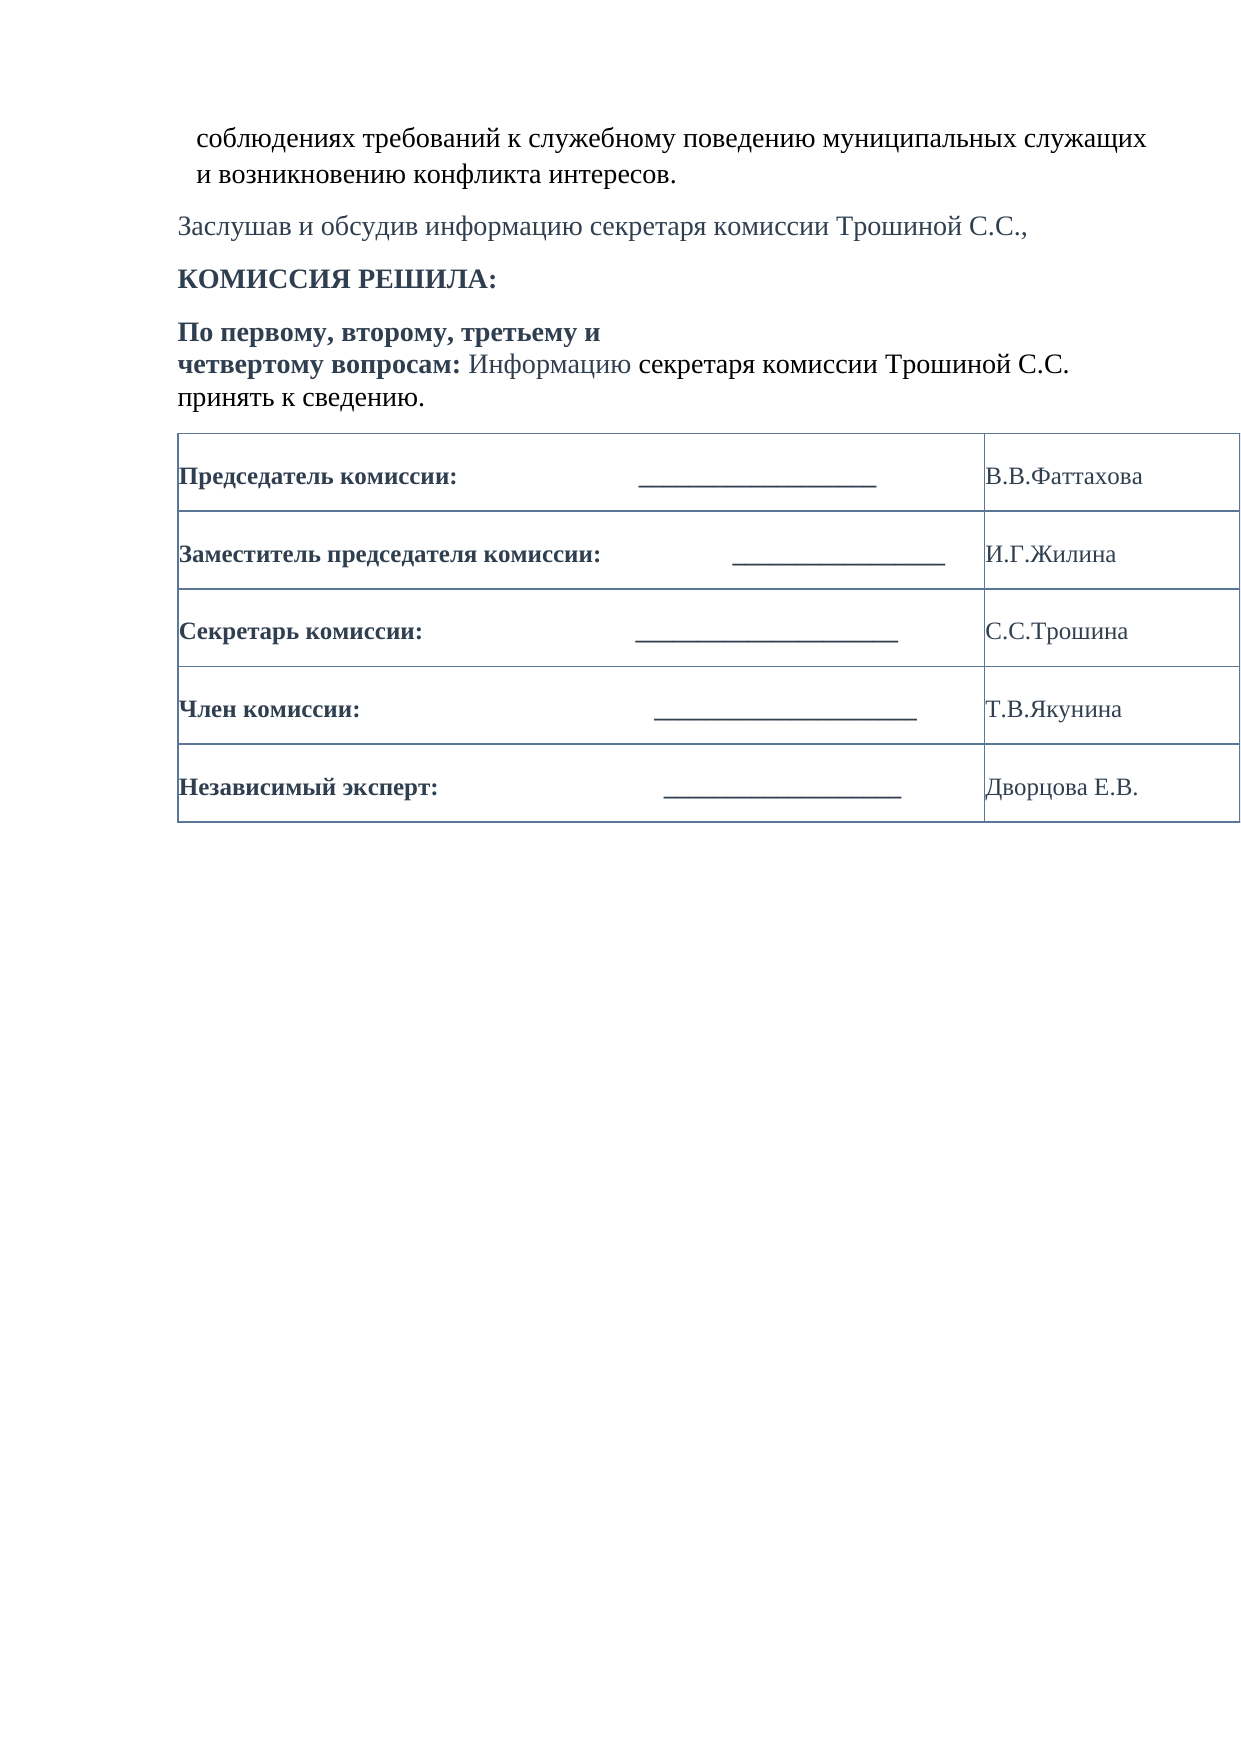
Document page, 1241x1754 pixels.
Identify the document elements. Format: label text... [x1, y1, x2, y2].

table_cell Секретарь комиссии: _____________________ [179, 590, 984, 666]
table_cell Член комиссии: _____________________ [179, 667, 984, 743]
table_cell Дворцова Е.В. [985, 745, 1239, 821]
table_cell С.С.Трошина [985, 590, 1239, 666]
table_cell Независимый эксперт: ___________________ [179, 745, 984, 821]
text КОМИССИЯ РЕШИЛА: [177, 262, 1152, 294]
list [158, 118, 1150, 189]
table_cell Заместитель председателя комиссии: _________________ [179, 512, 984, 588]
table_cell И.Г.Жилина [985, 512, 1239, 588]
text Заслушав и обсудив информацию секретаря комиссии Трошиной С.С., [177, 209, 1152, 242]
table_cell Т.В.Якунина [985, 667, 1239, 743]
table_header В.В.Фаттахова [985, 434, 1239, 510]
table_header Председатель комиссии: ___________________ [179, 434, 984, 510]
text По первому, второму, третьему и четвертому вопросам: Информацию секретаря комиссии Трошиной С.С. принять к сведению. [177, 315, 1152, 412]
